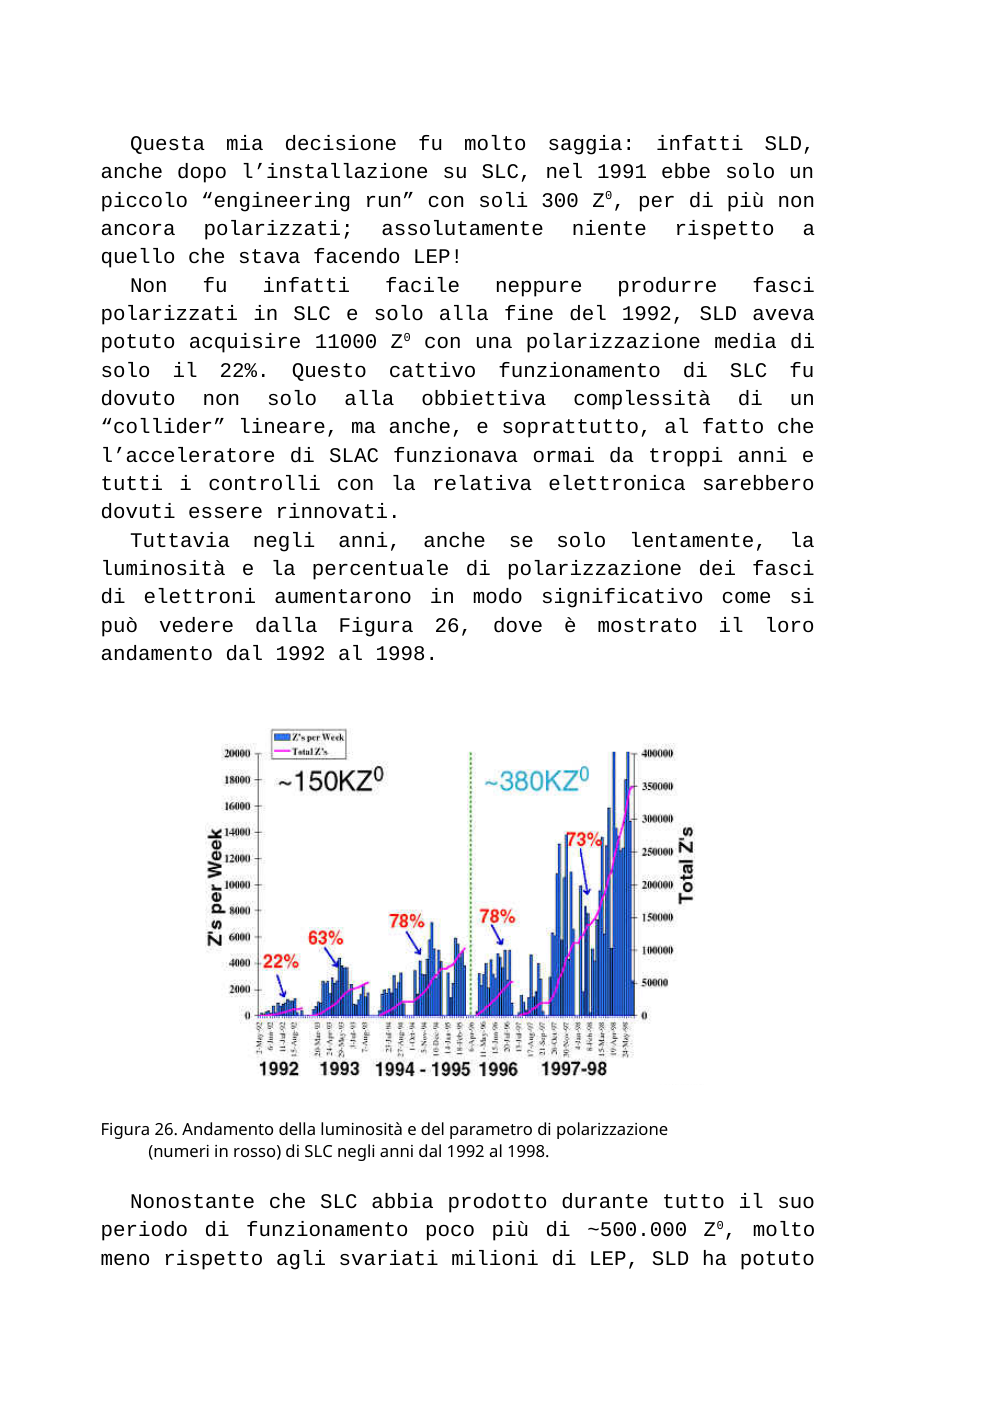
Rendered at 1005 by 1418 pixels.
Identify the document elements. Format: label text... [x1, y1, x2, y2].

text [100, 1191, 815, 1271]
text Figura 26. Andamento della luminosità e del parametro di polarizzazione [100, 1117, 815, 1140]
text Non fu infatti facile neppure produrre fasci polarizzati in SLC e solo alla fine del 1992, SLD aveva potuto acquisire 11000 Z0 con una polarizzazione media di solo il 22%. Questo cattivo funzionamento di SLC fu dovuto non solo alla obbiettiva complessità di un “collider” lineare, ma anche, e soprattutto, al fatto che l’acceleratore di SLAC funzionava ormai da troppi anni e tutti i controlli con la relativa elettronica sarebbero dovuti essere rinnovati. [100, 274, 815, 525]
text Tuttavia negli anni, anche se solo lentamente, la luminosità e la percentuale di polarizzazione dei fasci di elettroni aumentarono in modo significativo come si può vedere dalla Figura 26, dove è mostrato il loro andamento dal 1992 al 1998. [100, 529, 815, 667]
picture [205, 728, 705, 1085]
text Questa mia decisione fu molto saggia: infatti SLD, anche dopo l’installazione su SLC, nel 1991 ebbe solo un piccolo “engineering run” con soli 300 Z0, per di più non ancora polarizzati; assolutamente niente rispetto a quello che stava facendo LEP! [100, 133, 815, 270]
text (numeri in rosso) di SLC negli anni dal 1992 al 1998. [100, 1140, 815, 1163]
